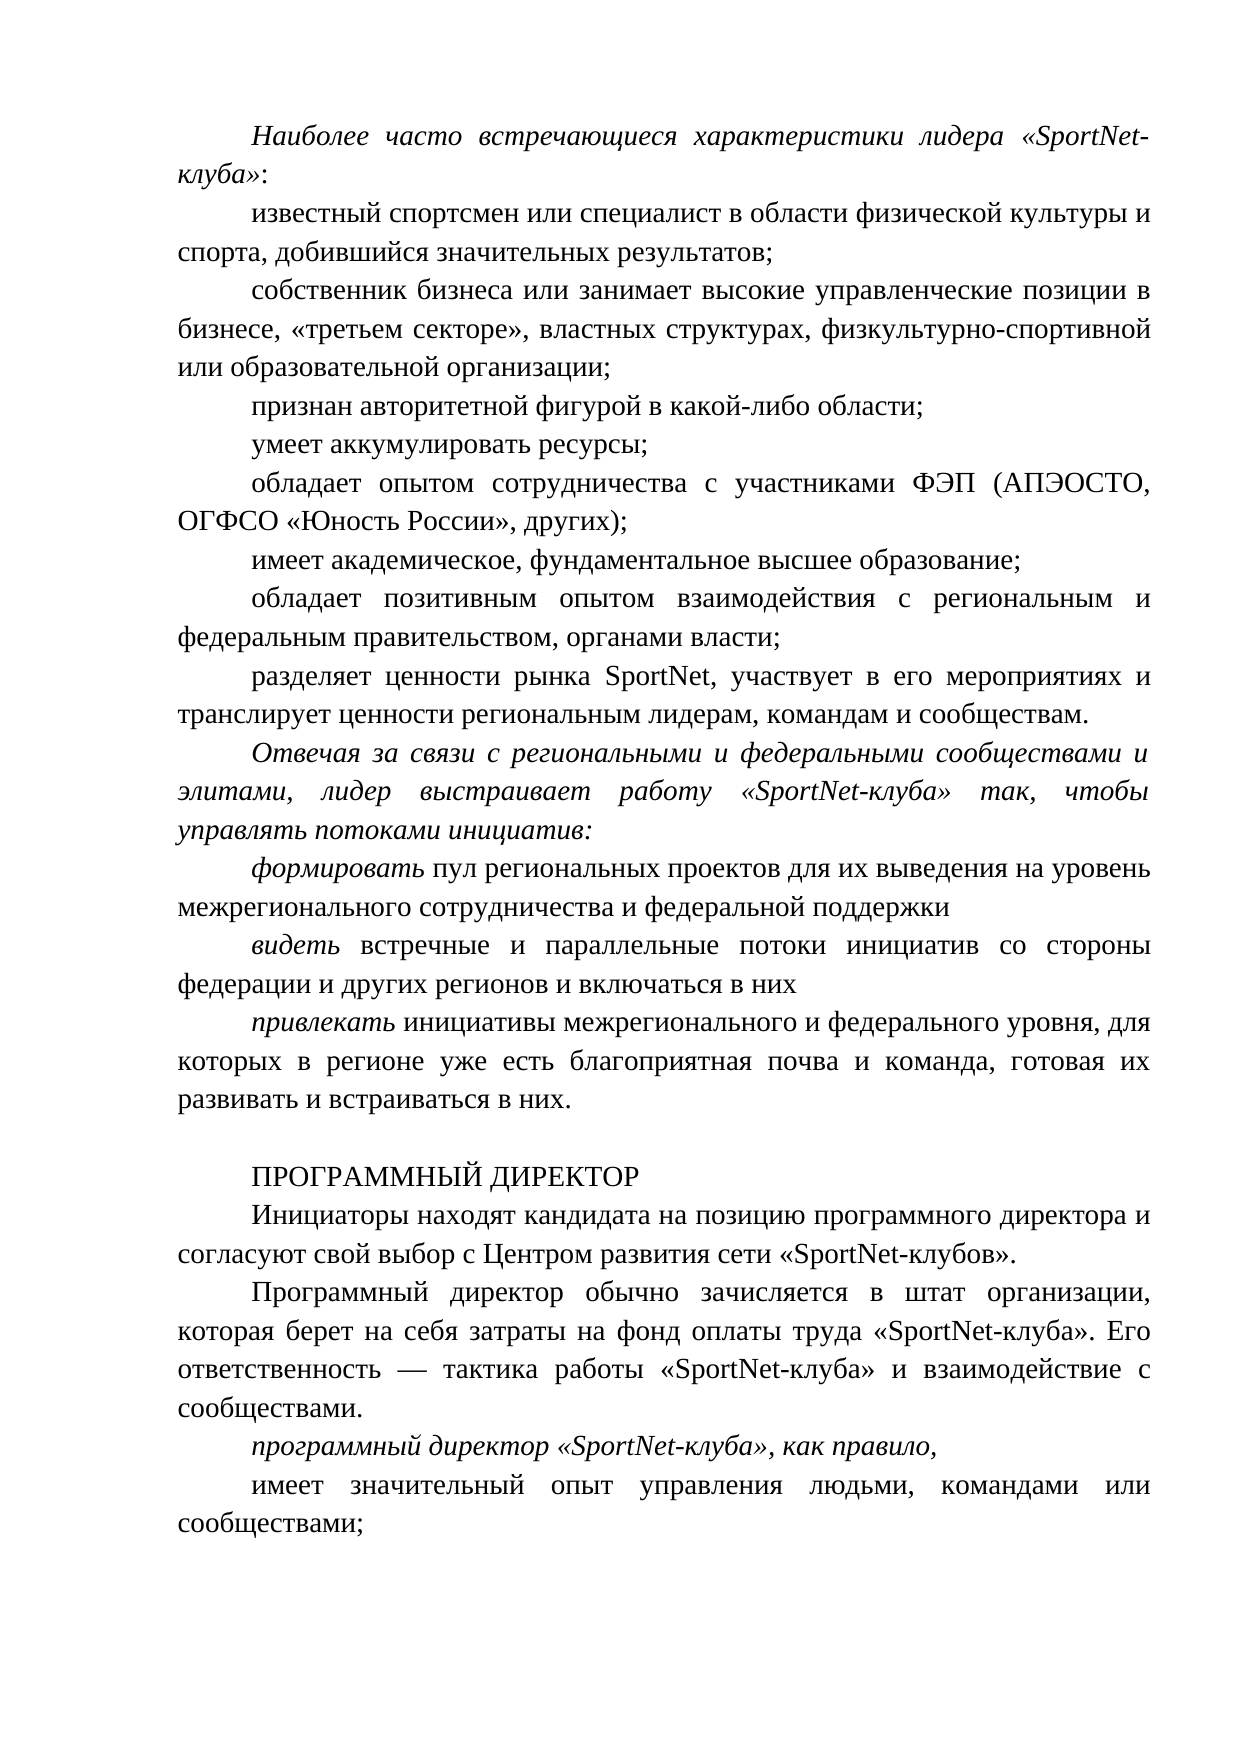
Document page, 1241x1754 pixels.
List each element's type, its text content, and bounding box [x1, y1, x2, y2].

text имеет значительный опыт управления людьми, командами или сообществами; [177, 1467, 1152, 1539]
text имеет академическое, фундаментальное высшее образование; [177, 542, 1152, 576]
text ПРОГРАММНЫЙ ДИРЕКТОР [177, 1159, 1152, 1192]
text обладает позитивным опытом взаимодействия с региональным и федеральным правительством, органами власти; [177, 581, 1152, 653]
text программный директор «SportNet-клуба», как правило, [177, 1428, 1152, 1462]
text Инициаторы находят кандидата на позицию программного директора и согласуют свой выбор с Центром развития сети «SportNet-клубов». [177, 1197, 1152, 1269]
text разделяет ценности рынка SportNet, участвует в его мероприятиях и транслирует ценности региональным лидерам, командам и сообществам. [177, 658, 1152, 730]
text Отвечая за связи с региональными и федеральными сообществами и элитами, лидер выстраивает работу «SportNet-клуба» так, чтобы управлять потоками инициатив: [177, 735, 1152, 845]
text привлекать инициативы межрегионального и федерального уровня, для которых в регионе уже есть благоприятная почва и команда, готовая их развивать и встраиваться в них. [177, 1004, 1152, 1115]
text признан авторитетной фигурой в какой-либо области; [177, 388, 1152, 421]
text известный спортсмен или специалист в области физической культуры и спорта, добившийся значительных результатов; [177, 195, 1152, 267]
text собственник бизнеса или занимает высокие управленческие позиции в бизнесе, «третьем секторе», властных структурах, физкультурно-спортивной или образовательной организации; [177, 272, 1152, 383]
text обладает опытом сотрудничества с участниками ФЭП (АПЭОСТО, ОГФСО «Юность России», других); [177, 465, 1152, 537]
text формировать пул региональных проектов для их выведения на уровень межрегионального сотрудничества и федеральной поддержки [177, 850, 1152, 922]
text умеет аккумулировать ресурсы; [177, 426, 1152, 460]
text видеть встречные и параллельные потоки инициатив со стороны федерации и других регионов и включаться в них [177, 927, 1152, 999]
text Программный директор обычно зачисляется в штат организации, которая берет на себя затраты на фонд оплаты труда «SportNet-клуба». Его ответственность — тактика работы «SportNet-клуба» и взаимодействие с сообществами. [177, 1274, 1152, 1423]
text Наиболее часто встречающиеся характеристики лидера «SportNet-клуба»: [177, 118, 1152, 190]
